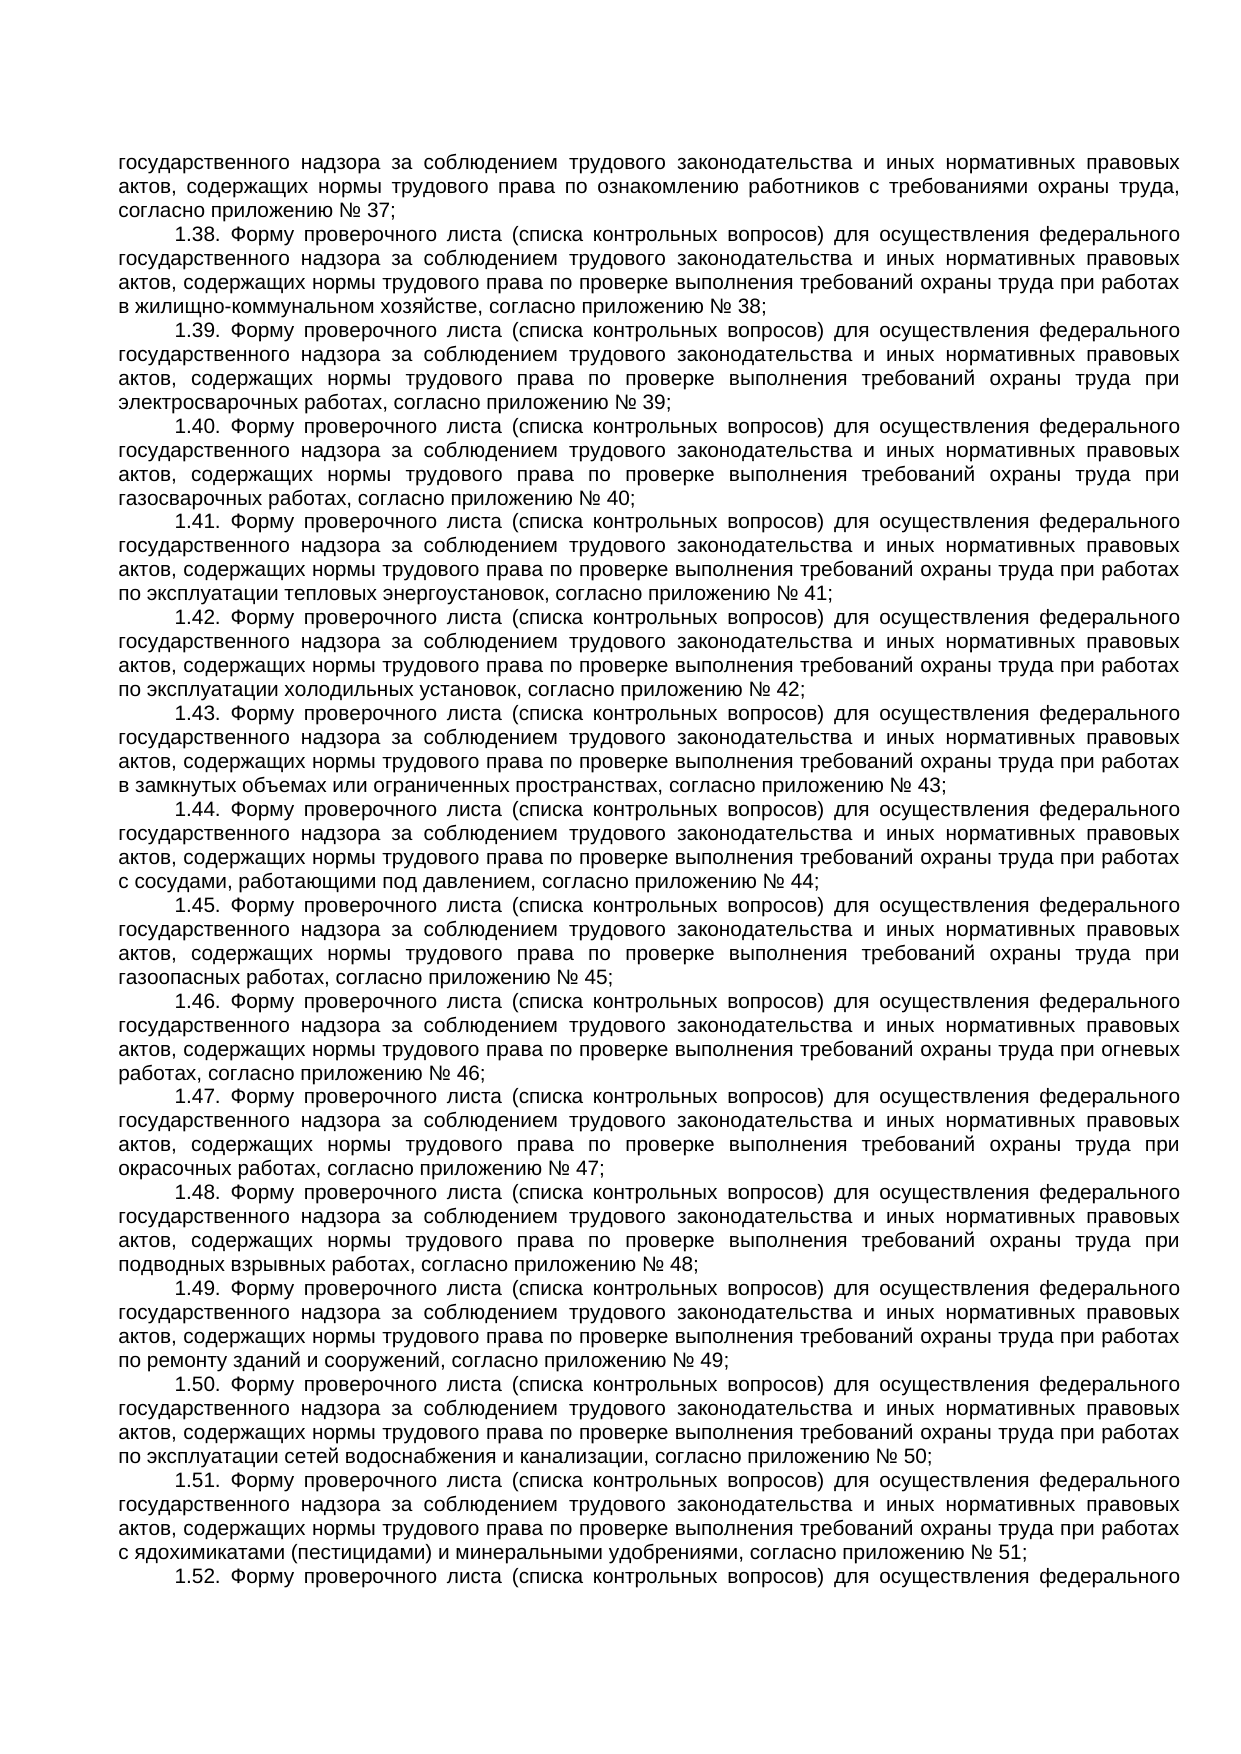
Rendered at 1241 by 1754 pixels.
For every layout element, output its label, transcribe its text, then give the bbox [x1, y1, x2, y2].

text 1.50. Форму проверочного листа (списка контрольных вопросов) для осуществления федерального государственного надзора за соблюдением трудового законодательства и иных нормативных правовых актов, содержащих нормы трудового права по проверке выполнения требований охраны труда при работах по эксплуатации сетей водоснабжения и канализации, согласно приложению № 50; [118, 1372, 1181, 1468]
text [118, 150, 1181, 222]
text 1.44. Форму проверочного листа (списка контрольных вопросов) для осуществления федерального государственного надзора за соблюдением трудового законодательства и иных нормативных правовых актов, содержащих нормы трудового права по проверке выполнения требований охраны труда при работах с сосудами, работающими под давлением, согласно приложению № 44; [118, 797, 1181, 893]
text 1.48. Форму проверочного листа (списка контрольных вопросов) для осуществления федерального государственного надзора за соблюдением трудового законодательства и иных нормативных правовых актов, содержащих нормы трудового права по проверке выполнения требований охраны труда при подводных взрывных работах, согласно приложению № 48; [118, 1180, 1181, 1276]
text 1.46. Форму проверочного листа (списка контрольных вопросов) для осуществления федерального государственного надзора за соблюдением трудового законодательства и иных нормативных правовых актов, содержащих нормы трудового права по проверке выполнения требований охраны труда при огневых работах, согласно приложению № 46; [118, 988, 1181, 1084]
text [118, 1563, 1181, 1587]
text 1.39. Форму проверочного листа (списка контрольных вопросов) для осуществления федерального государственного надзора за соблюдением трудового законодательства и иных нормативных правовых актов, содержащих нормы трудового права по проверке выполнения требований охраны труда при электросварочных работах, согласно приложению № 39; [118, 318, 1181, 413]
text 1.45. Форму проверочного листа (списка контрольных вопросов) для осуществления федерального государственного надзора за соблюдением трудового законодательства и иных нормативных правовых актов, содержащих нормы трудового права по проверке выполнения требований охраны труда при газоопасных работах, согласно приложению № 45; [118, 893, 1181, 988]
text 1.47. Форму проверочного листа (списка контрольных вопросов) для осуществления федерального государственного надзора за соблюдением трудового законодательства и иных нормативных правовых актов, содержащих нормы трудового права по проверке выполнения требований охраны труда при окрасочных работах, согласно приложению № 47; [118, 1084, 1181, 1180]
text 1.41. Форму проверочного листа (списка контрольных вопросов) для осуществления федерального государственного надзора за соблюдением трудового законодательства и иных нормативных правовых актов, содержащих нормы трудового права по проверке выполнения требований охраны труда при работах по эксплуатации тепловых энергоустановок, согласно приложению № 41; [118, 509, 1181, 605]
text 1.42. Форму проверочного листа (списка контрольных вопросов) для осуществления федерального государственного надзора за соблюдением трудового законодательства и иных нормативных правовых актов, содержащих нормы трудового права по проверке выполнения требований охраны труда при работах по эксплуатации холодильных установок, согласно приложению № 42; [118, 605, 1181, 701]
text 1.49. Форму проверочного листа (списка контрольных вопросов) для осуществления федерального государственного надзора за соблюдением трудового законодательства и иных нормативных правовых актов, содержащих нормы трудового права по проверке выполнения требований охраны труда при работах по ремонту зданий и сооружений, согласно приложению № 49; [118, 1276, 1181, 1372]
text 1.40. Форму проверочного листа (списка контрольных вопросов) для осуществления федерального государственного надзора за соблюдением трудового законодательства и иных нормативных правовых актов, содержащих нормы трудового права по проверке выполнения требований охраны труда при газосварочных работах, согласно приложению № 40; [118, 413, 1181, 509]
text 1.38. Форму проверочного листа (списка контрольных вопросов) для осуществления федерального государственного надзора за соблюдением трудового законодательства и иных нормативных правовых актов, содержащих нормы трудового права по проверке выполнения требований охраны труда при работах в жилищно-коммунальном хозяйстве, согласно приложению № 38; [118, 222, 1181, 318]
text 1.51. Форму проверочного листа (списка контрольных вопросов) для осуществления федерального государственного надзора за соблюдением трудового законодательства и иных нормативных правовых актов, содержащих нормы трудового права по проверке выполнения требований охраны труда при работах с ядохимикатами (пестицидами) и минеральными удобрениями, согласно приложению № 51; [118, 1468, 1181, 1563]
text 1.43. Форму проверочного листа (списка контрольных вопросов) для осуществления федерального государственного надзора за соблюдением трудового законодательства и иных нормативных правовых актов, содержащих нормы трудового права по проверке выполнения требований охраны труда при работах в замкнутых объемах или ограниченных пространствах, согласно приложению № 43; [118, 701, 1181, 797]
